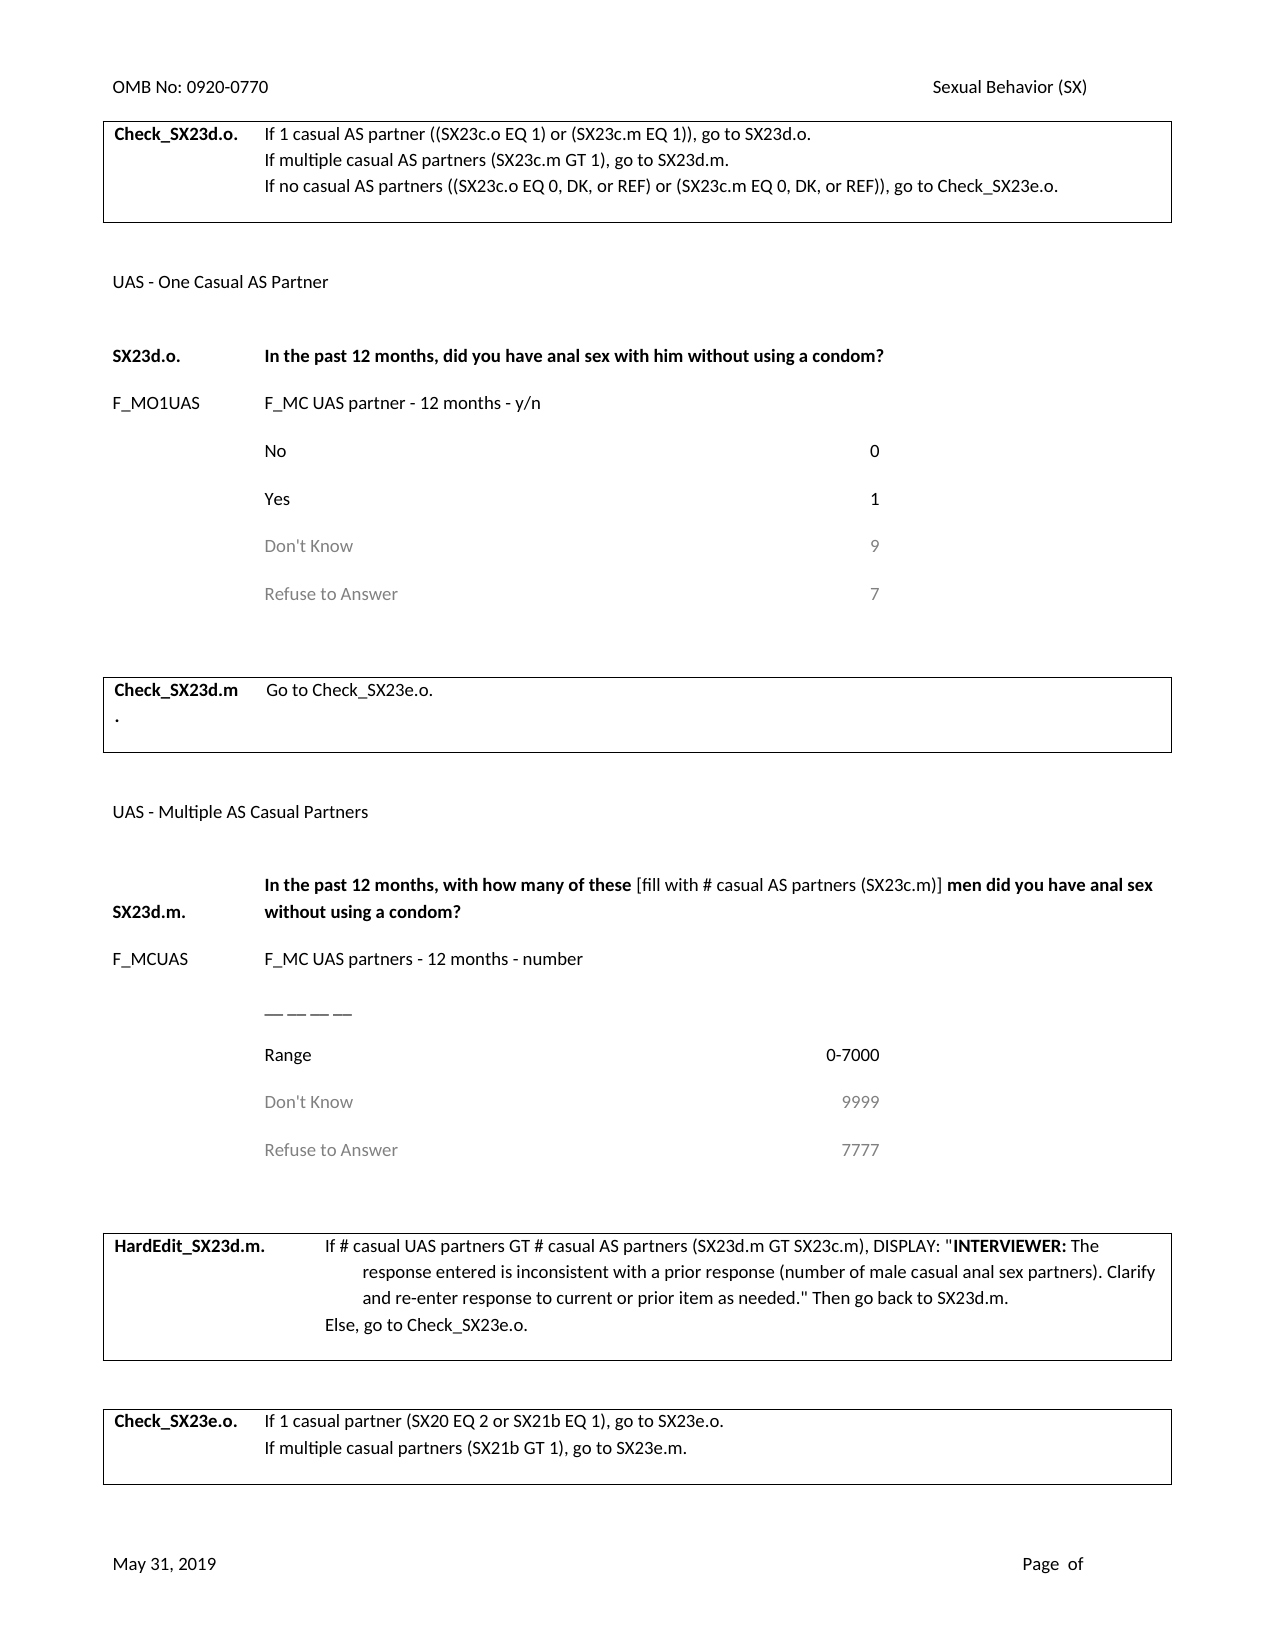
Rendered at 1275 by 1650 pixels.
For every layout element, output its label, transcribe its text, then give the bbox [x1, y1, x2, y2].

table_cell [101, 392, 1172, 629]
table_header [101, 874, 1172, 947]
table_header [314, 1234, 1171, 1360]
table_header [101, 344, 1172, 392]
subtitle UAS - Multiple AS Casual Partners [112, 800, 1162, 823]
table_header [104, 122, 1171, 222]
subtitle UAS - One Casual AS Partner [112, 270, 1162, 293]
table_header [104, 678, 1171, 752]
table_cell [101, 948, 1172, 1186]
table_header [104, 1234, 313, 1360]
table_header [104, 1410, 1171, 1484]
